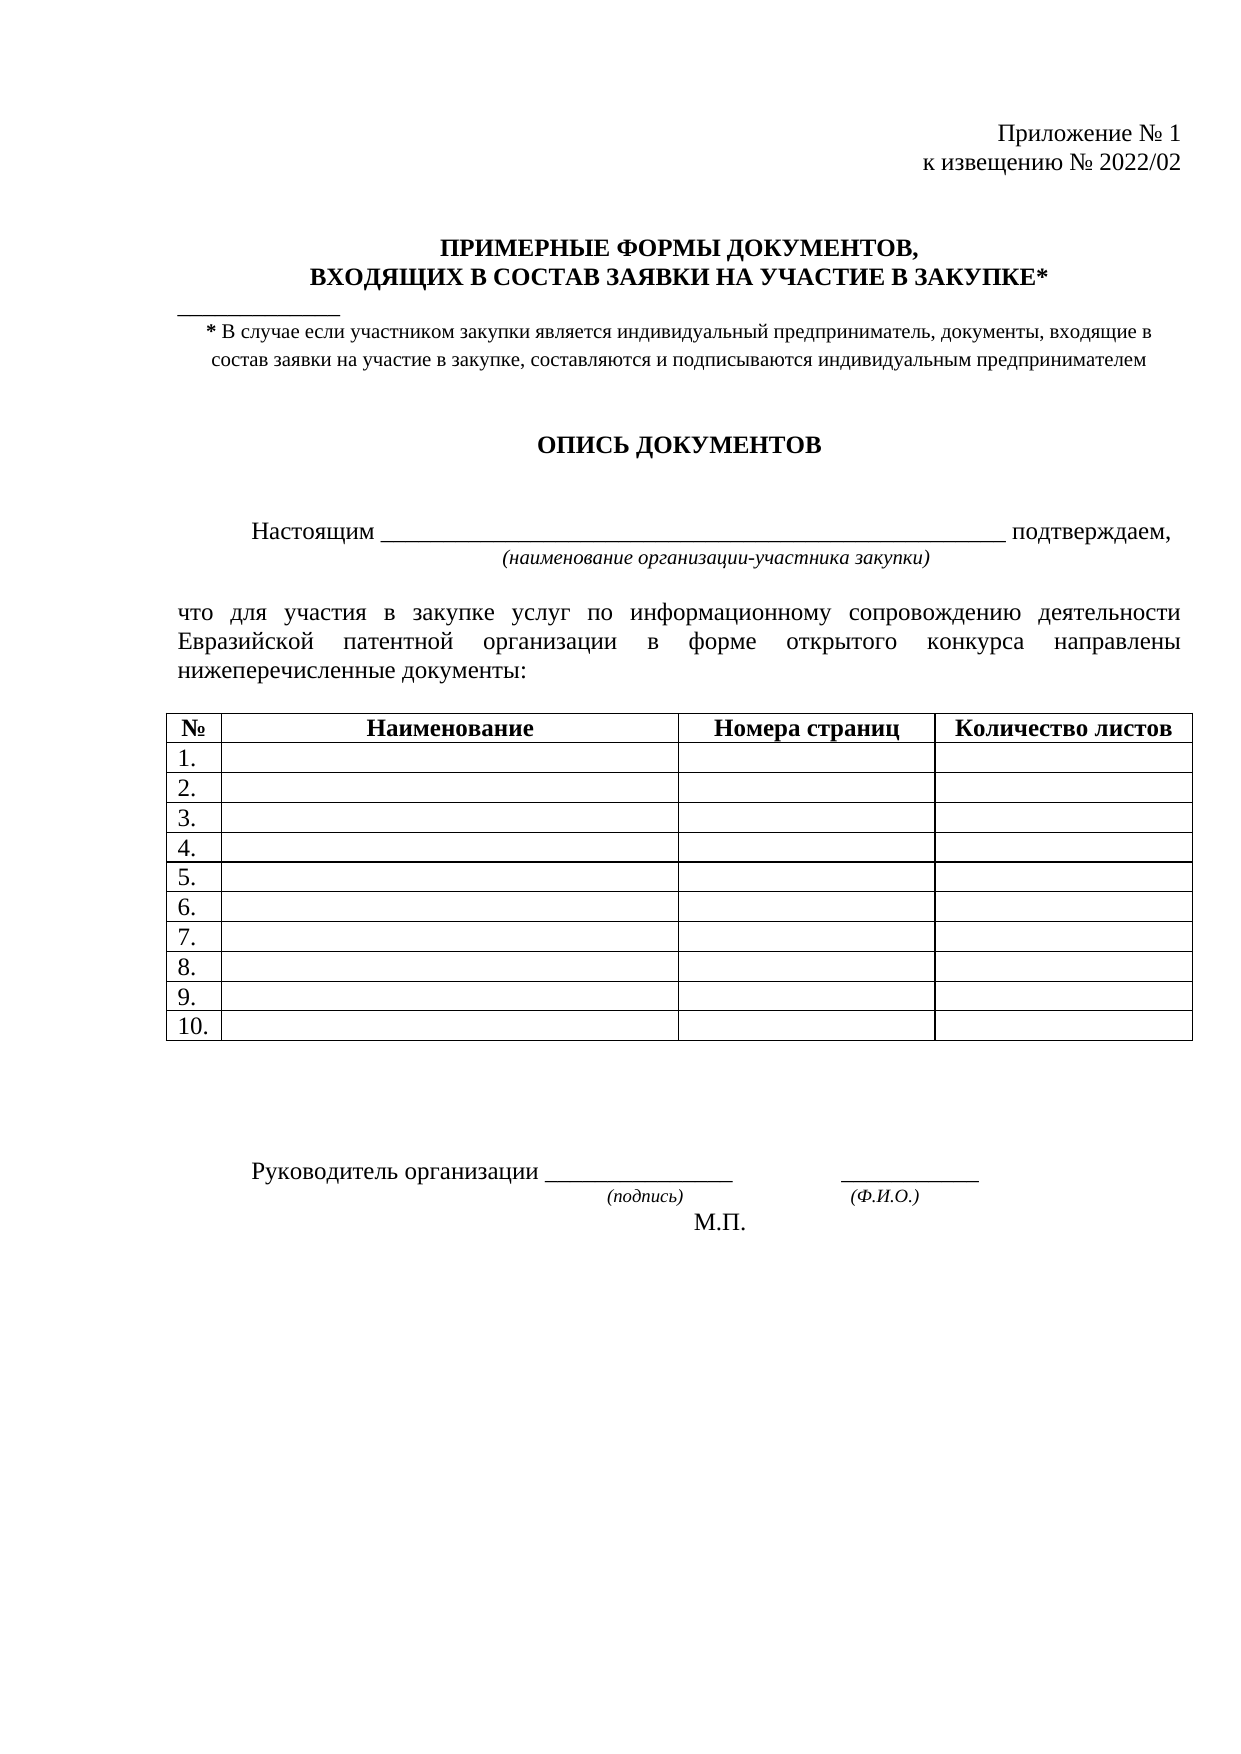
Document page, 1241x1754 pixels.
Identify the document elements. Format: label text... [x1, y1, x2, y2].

table_cell [936, 952, 1192, 981]
table_cell [222, 982, 678, 1010]
table_cell [167, 773, 221, 802]
table_cell [167, 803, 221, 832]
table_cell [936, 743, 1192, 772]
table_cell [679, 922, 934, 951]
table_cell [936, 833, 1192, 861]
table_header Номера страниц [679, 714, 934, 742]
text что для участия в закупке услуг по информационному сопровождению деятельности Евразийской патентной организации в форме открытого конкурса направлены нижеперечисленные документы: [177, 597, 1181, 684]
text входящих в состав заявки на участие в закупке* [177, 262, 1181, 291]
table_cell [167, 982, 221, 1010]
table_cell [936, 892, 1192, 921]
table_cell [936, 982, 1192, 1010]
table_cell [222, 833, 678, 861]
table_cell [679, 863, 934, 891]
table_cell [222, 952, 678, 981]
text Руководитель организации _______________ ___________ [177, 1156, 1181, 1185]
table_cell [679, 803, 934, 832]
table_header Количество листов [936, 714, 1192, 742]
text к извещению № 2022/02 [177, 147, 1181, 176]
table_cell [679, 743, 934, 772]
text _____________ [177, 291, 1181, 319]
text ОПИСЬ ДОКУМЕНТОВ [177, 430, 1181, 458]
table_cell [167, 952, 221, 981]
table_cell [936, 863, 1192, 891]
table_cell [222, 892, 678, 921]
table_cell [222, 773, 678, 802]
table_cell [679, 982, 934, 1010]
table_cell [167, 833, 221, 861]
table_cell [167, 863, 221, 891]
text * В случае если участником закупки является индивидуальный предприниматель, документы, входящие в состав заявки на участие в закупке, составляются и подписываются индивидуальным предпринимателем [177, 319, 1181, 372]
table_cell [679, 833, 934, 861]
table_cell [222, 863, 678, 891]
table_cell [167, 743, 221, 772]
table_header № [167, 714, 221, 742]
text Приложение № 1 [177, 118, 1181, 147]
text Примерные формы документов, [177, 233, 1181, 262]
table_cell [222, 922, 678, 951]
table_cell [936, 773, 1192, 802]
table_header Наименование [222, 714, 678, 742]
table_cell [167, 922, 221, 951]
text М.П. [693, 1207, 1181, 1235]
table_cell [222, 1011, 678, 1040]
table_cell [936, 1011, 1192, 1040]
table_cell [679, 892, 934, 921]
table_cell [679, 1011, 934, 1040]
text (наименование организации-участника закупки) [177, 545, 1181, 569]
table_cell [167, 1011, 221, 1040]
table_cell [936, 803, 1192, 832]
text Настоящим __________________________________________________ подтверждаем, [177, 516, 1181, 545]
text (подпись) (Ф.И.О.) [177, 1185, 1181, 1207]
table_cell [936, 922, 1192, 951]
table_cell [679, 773, 934, 802]
table_cell [222, 803, 678, 832]
table_cell [679, 952, 934, 981]
table_cell [167, 892, 221, 921]
table_cell [222, 743, 678, 772]
